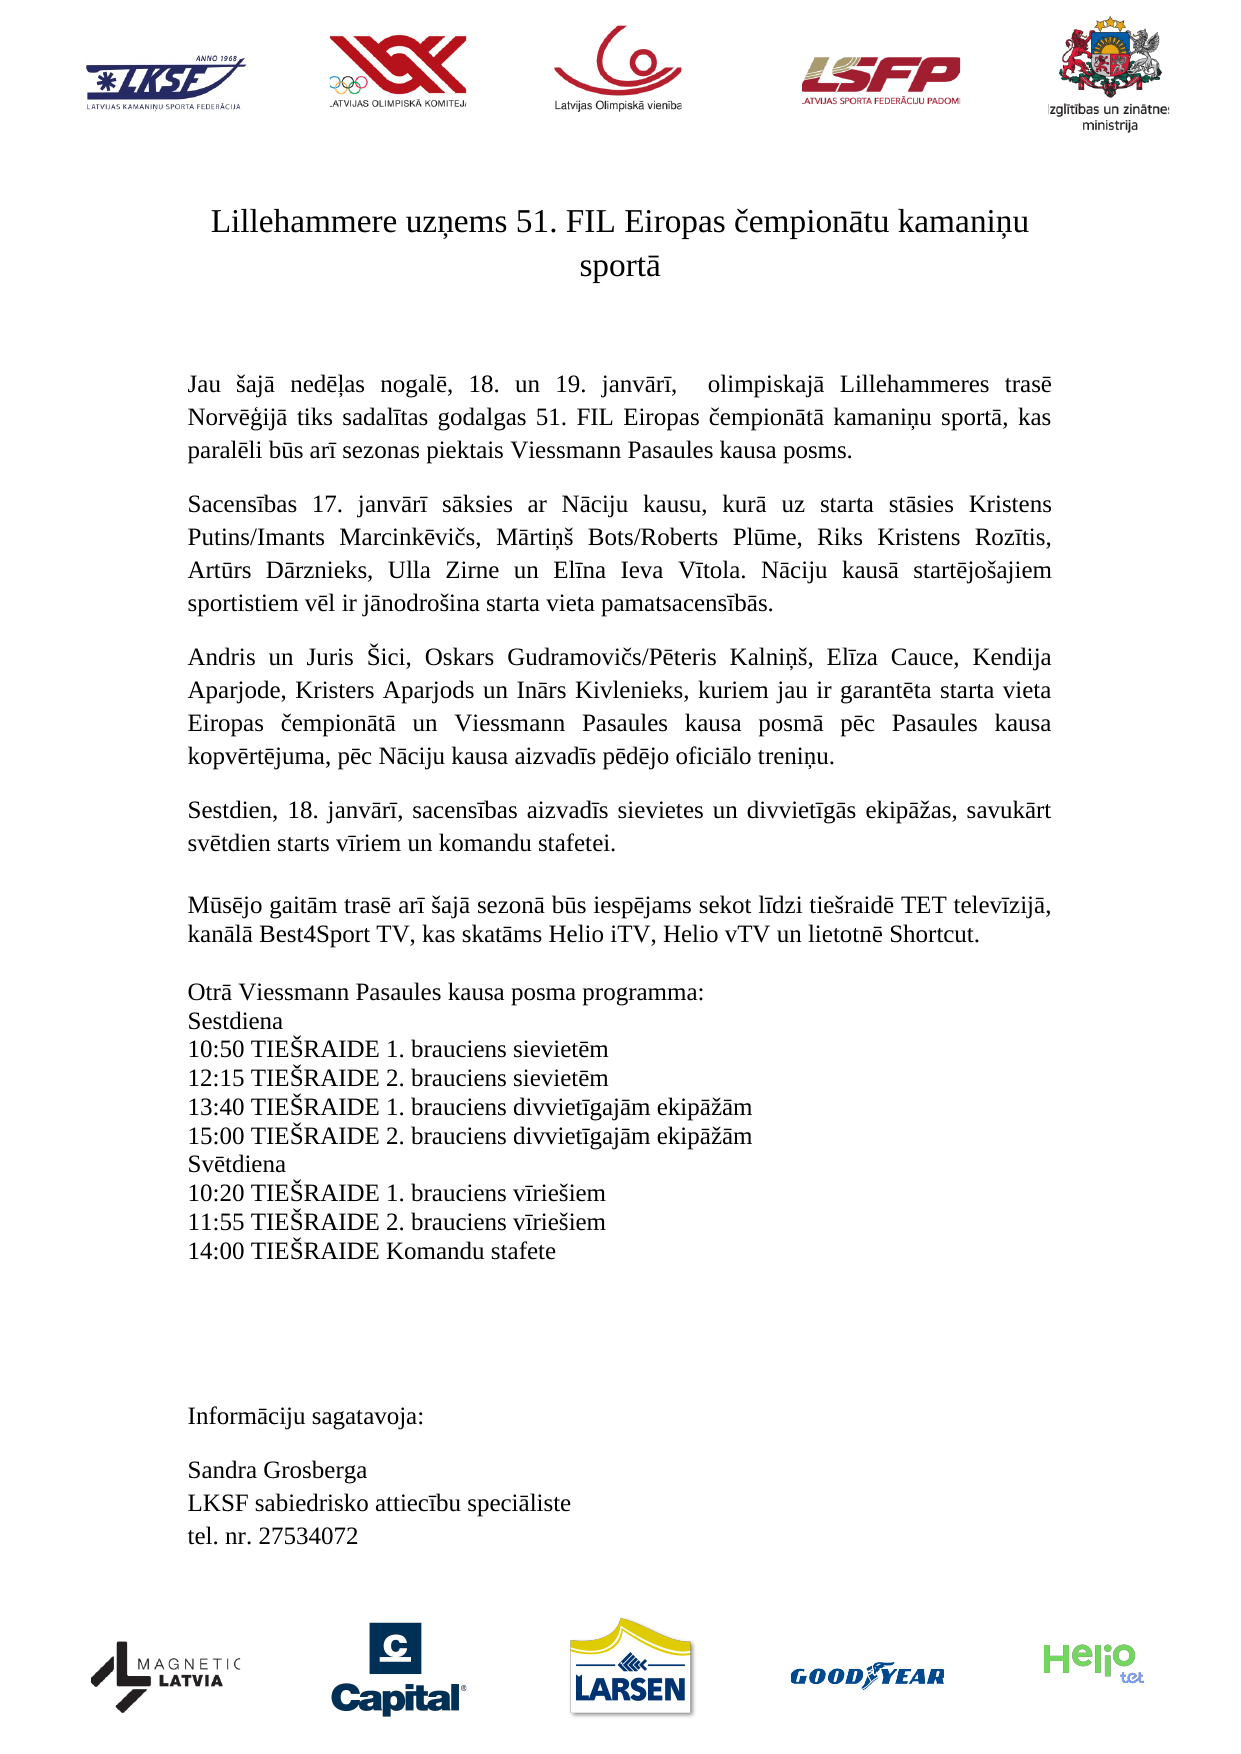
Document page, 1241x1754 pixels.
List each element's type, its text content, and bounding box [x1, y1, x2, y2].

picture [90, 1631, 240, 1716]
picture [563, 1614, 698, 1721]
text Mūsējo gaitām trasē arī šajā sezonā būs iespējams sekot līdzi tiešraidē TET televīzijā, kanālā Best4Sport TV, kas skatāms Helio iTV, Helio vTV un lietotnē Shortcut. [187, 890, 1053, 948]
picture [1036, 1638, 1149, 1688]
picture [79, 22, 251, 141]
text Jau šajā nedēļas nogalē, 18. un 19. janvārī, olimpiskajā Lillehammeres trasē Norvēģijā tiks sadalītas godalgas 51. FIL Eiropas čempionātā kamaniņu sportā, kas paralēli būs arī sezonas piektais Viessmann Pasaules kausa posms. [187, 369, 1053, 464]
picture [553, 18, 681, 116]
text Informāciju sagatavoja: [187, 1401, 1053, 1430]
text Sestdien, 18. janvārī, sacensības aizvadīs sievietes un divvietīgās ekipāžas, savukārt svētdien starts vīriem un komandu stafetei. [187, 795, 1053, 857]
picture [790, 1655, 944, 1696]
text Sacensības 17. janvārī sāksies ar Nāciju kausu, kurā uz starta stāsies Kristens Putins/Imants Marcinkēvičs, Mārtiņš Bots/Roberts Plūme, Riks Kristens Rozītis, Artūrs Dārznieks, Ulla Zirne un Elīna Ieva Vītola. Nāciju kausā startējošajiem sportistiem vēl ir jānodrošina starta vieta pamatsacensībās. [187, 489, 1053, 617]
picture [1047, 11, 1169, 134]
text Otrā Viessmann Pasaules kausa posma programma: Sestdiena 10:50 TIEŠRAIDE 1. brauciens sievietēm 12:15 TIEŠRAIDE 2. brauciens sievietēm 13:40 TIEŠRAIDE 1. brauciens divvietīgajām ekipāžām 15:00 TIEŠRAIDE 2. brauciens divvietīgajām ekipāžām Svētdiena 10:20 TIEŠRAIDE 1. brauciens vīriešiem 11:55 TIEŠRAIDE 2. brauciens vīriešiem 14:00 TIEŠRAIDE Komandu stafete [187, 977, 1053, 1264]
picture [800, 49, 961, 110]
picture [328, 25, 466, 114]
picture [328, 1620, 467, 1718]
text Andris un Juris Šici, Oskars Gudramovičs/Pēteris Kalniņš, Elīza Cauce, Kendija Aparjode, Kristers Aparjods un Inārs Kivlenieks, kuriem jau ir garantēta starta vieta Eiropas čempionātā un Viessmann Pasaules kausa posmā pēc Pasaules kausa kopvērtējuma, pēc Nāciju kausa aizvadīs pēdējo oficiālo treniņu. [187, 642, 1053, 770]
text Lillehammere uzņems 51. FIL Eiropas čempionātu kamaniņu sportā [187, 201, 1053, 283]
text Sandra Grosberga LKSF sabiedrisko attiecību speciāliste tel. nr. 27534072 [187, 1455, 1053, 1550]
